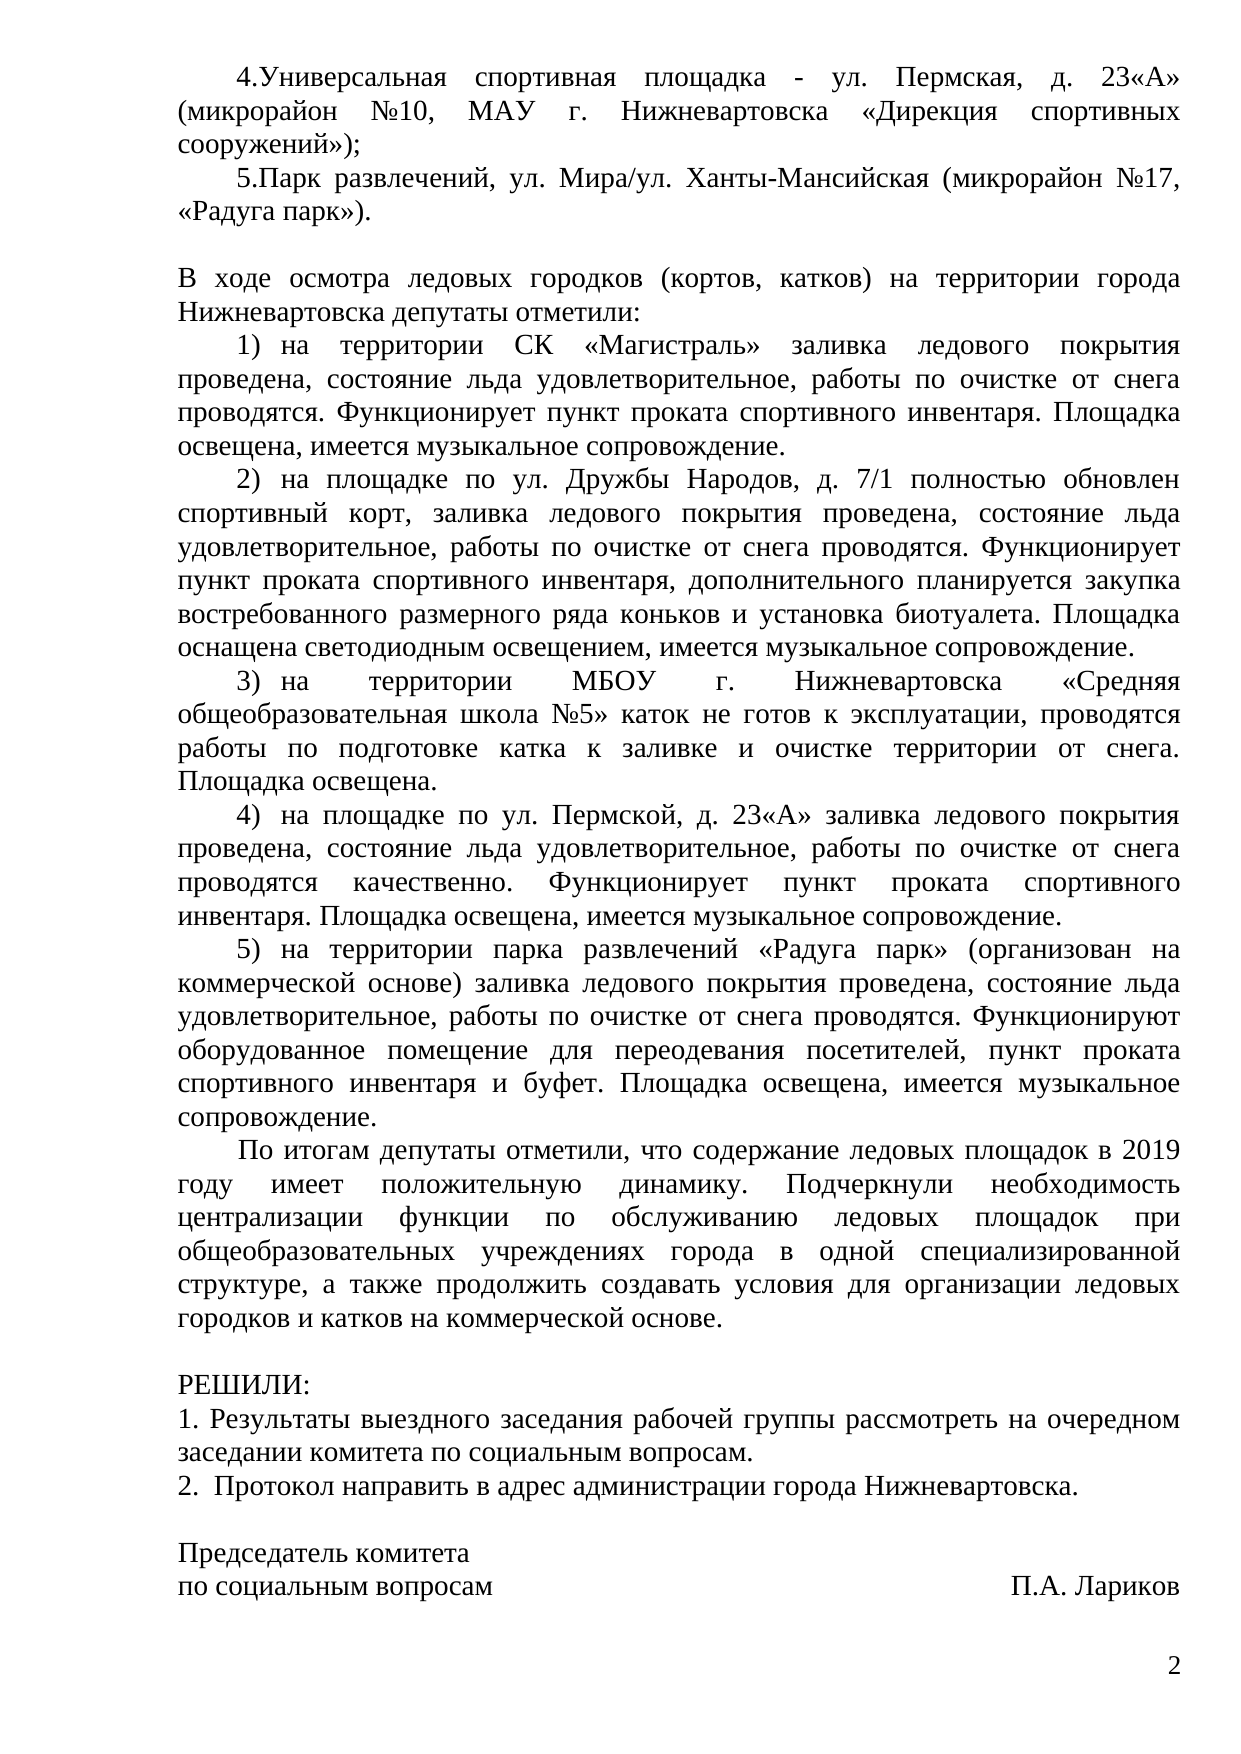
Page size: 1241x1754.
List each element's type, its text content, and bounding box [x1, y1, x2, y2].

list на площадке по ул. Пермской, д. 23«А» заливка ледового покрытия проведена, состояние льда удовлетворительное, работы по очистке от снега проводятся качественно. Функционирует пункт проката спортивного инвентаря. Площадка освещена, имеется музыкальное сопровождение. [177, 797, 1181, 931]
list По итогам депутаты отметили, что содержание ледовых площадок в 2019 году имеет положительную динамику. Подчеркнули необходимость централизации функции по обслуживанию ледовых площадок при общеобразовательных учреждениях города в одной специализированной структуре, а также продолжить создавать условия для организации ледовых городков и катков на коммерческой основе. [177, 1132, 1181, 1334]
text 1. Результаты выездного заседания рабочей группы рассмотреть на очередном заседании комитета по социальным вопросам. [177, 1401, 1181, 1468]
list на площадке по ул. Дружбы Народов, д. 7/1 полностью обновлен спортивный корт, заливка ледового покрытия проведена, состояние льда удовлетворительное, работы по очистке от снега проводятся. Функционирует пункт проката спортивного инвентаря, дополнительного планируется закупка востребованного размерного ряда коньков и установка биотуалета. Площадка оснащена светодиодным освещением, имеется музыкальное сопровождение. [177, 462, 1181, 663]
list на территории СК «Магистраль» заливка ледового покрытия проведена, состояние льда удовлетворительное, работы по очистке от снега проводятся. Функционирует пункт проката спортивного инвентаря. Площадка освещена, имеется музыкальное сопровождение. [177, 327, 1181, 462]
table_header Председатель комитета по социальным вопросам П.А. Лариков [155, 1501, 1196, 1602]
list на территории МБОУ г. Нижневартовска «Средняя общеобразовательная школа №5» каток не готов к эксплуатации, проводятся работы по подготовке катка к заливке и очистке территории от снега. Площадка освещена. [177, 663, 1181, 797]
list на территории парка развлечений «Радуга парк» (организован на коммерческой основе) заливка ледового покрытия проведена, состояние льда удовлетворительное, работы по очистке от снега проводятся. Функционируют оборудованное помещение для переодевания посетителей, пункт проката спортивного инвентаря и буфет. Площадка освещена, имеется музыкальное сопровождение. [177, 931, 1181, 1132]
text 4.Универсальная спортивная площадка - ул. Пермская, д. 23«А» (микрорайон №10, МАУ г. Нижневартовска «Дирекция спортивных сооружений»); [177, 59, 1181, 160]
text 5.Парк развлечений, ул. Мира/ул. Ханты-Мансийская (микрорайон №17, «Радуга парк»). [177, 160, 1181, 227]
text РЕШИЛИ: [177, 1367, 1181, 1401]
list В ходе осмотра ледовых городков (кортов, катков) на территории города Нижневартовска депутаты отметили: [177, 260, 1181, 327]
text 2. Протокол направить в адрес администрации города Нижневартовска. [177, 1468, 1181, 1501]
